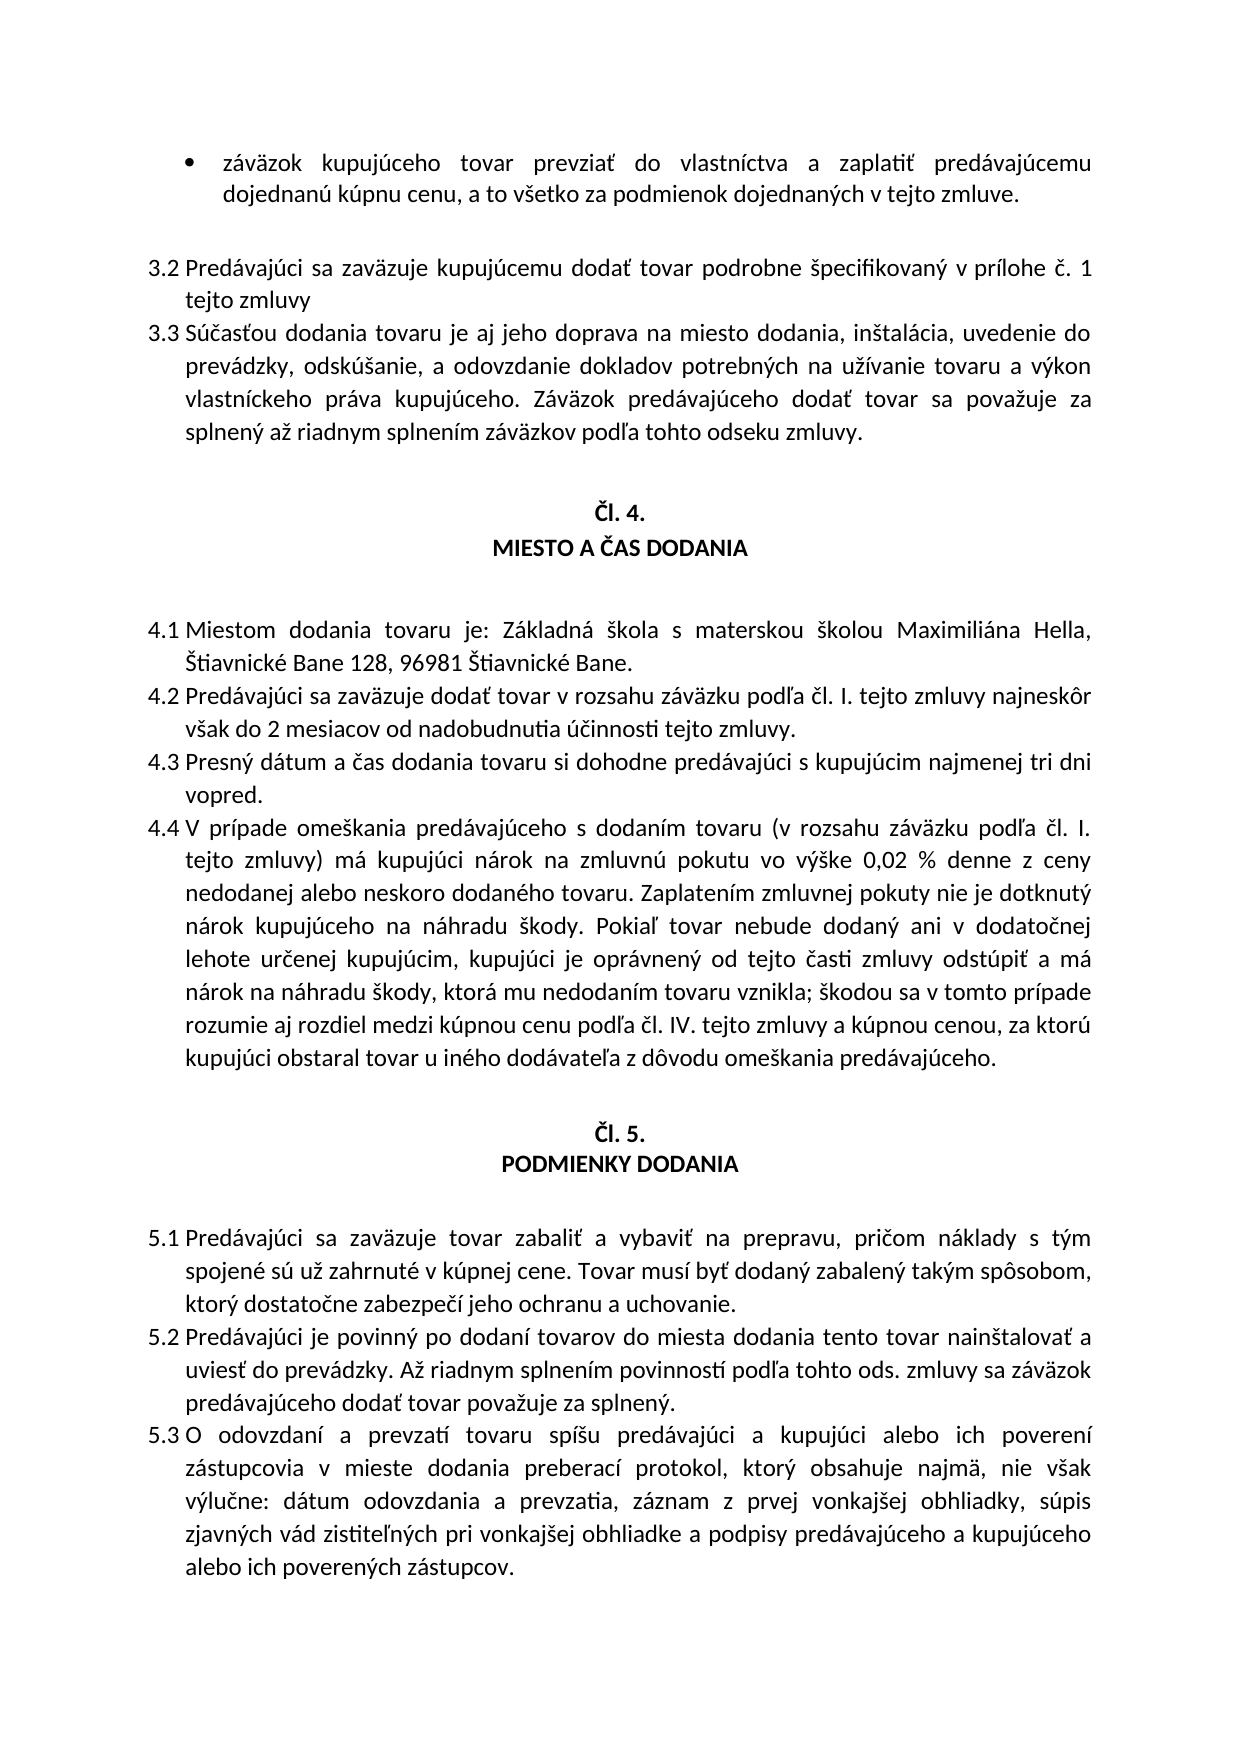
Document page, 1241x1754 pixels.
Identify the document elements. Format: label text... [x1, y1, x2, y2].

list Predávajúci sa zaväzuje dodať tovar v rozsahu záväzku podľa čl. I. tejto zmluvy najneskôr však do 2 mesiacov od nadobudnutia účinnosti tejto zmluvy. [148, 680, 1093, 743]
list Predávajúci je povinný po dodaní tovarov do miesta dodania tento tovar nainštalovať a uviesť do prevádzky. Až riadnym splnením povinností podľa tohto ods. zmluvy sa záväzok predávajúceho dodať tovar považuje za splnený. [148, 1321, 1093, 1417]
text Čl. 4. [148, 497, 1093, 527]
text Čl. 5. [148, 1118, 1093, 1148]
list záväzok kupujúceho tovar prevziať do vlastníctva a zaplatiť predávajúcemu dojednanú kúpnu cenu, a to všetko za podmienok dojednaných v tejto zmluve. [185, 148, 1093, 209]
list V prípade omeškania predávajúceho s dodaním tovaru (v rozsahu záväzku podľa čl. I. tejto zmluvy) má kupujúci nárok na zmluvnú pokutu vo výške 0,02 % denne z ceny nedodanej alebo neskoro dodaného tovaru. Zaplatením zmluvnej pokuty nie je dotknutý nárok kupujúceho na náhradu škody. Pokiaľ tovar nebude dodaný ani v dodatočnej lehote určenej kupujúcim, kupujúci je oprávnený od tejto časti zmluvy odstúpiť a má nárok na náhradu škody, ktorá mu nedodaním tovaru vznikla; škodou sa v tomto prípade rozumie aj rozdiel medzi kúpnou cenu podľa čl. IV. tejto zmluvy a kúpnou cenou, za ktorú kupujúci obstaral tovar u iného dodávateľa z dôvodu omeškania predávajúceho. [148, 812, 1093, 1073]
list Súčasťou dodania tovaru je aj jeho doprava na miesto dodania, inštalácia, uvedenie do prevádzky, odskúšanie, a odovzdanie dokladov potrebných na užívanie tovaru a výkon vlastníckeho práva kupujúceho. Záväzok predávajúceho dodať tovar sa považuje za splnený až riadnym splnením záväzkov podľa tohto odseku zmluvy. [148, 317, 1093, 447]
text PODMIENKY DODANIA [148, 1148, 1093, 1179]
list Miestom dodania tovaru je: Základná škola s materskou školou Maximiliána Hella, Štiavnické Bane 128, 96981 Štiavnické Bane. [148, 614, 1093, 678]
text MIESTO A ČAS DODANIA [148, 532, 1093, 562]
list O odovzdaní a prevzatí tovaru spíšu predávajúci a kupujúci alebo ich poverení zástupcovia v mieste dodania preberací protokol, ktorý obsahuje najmä, nie však výlučne: dátum odovzdania a prevzatia, záznam z prvej vonkajšej obhliadky, súpis zjavných vád zistiteľných pri vonkajšej obhliadke a podpisy predávajúceho a kupujúceho alebo ich poverených zástupcov. [148, 1419, 1093, 1582]
list Presný dátum a čas dodania tovaru si dohodne predávajúci s kupujúcim najmenej tri dni vopred. [148, 746, 1093, 809]
list Predávajúci sa zaväzuje tovar zabaliť a vybaviť na prepravu, pričom náklady s tým spojené sú už zahrnuté v kúpnej cene. Tovar musí byť dodaný zabalený takým spôsobom, ktorý dostatočne zabezpečí jeho ochranu a uchovanie. [148, 1222, 1093, 1318]
list Predávajúci sa zaväzuje kupujúcemu dodať tovar podrobne špecifikovaný v prílohe č. 1 tejto zmluvy [148, 252, 1093, 315]
